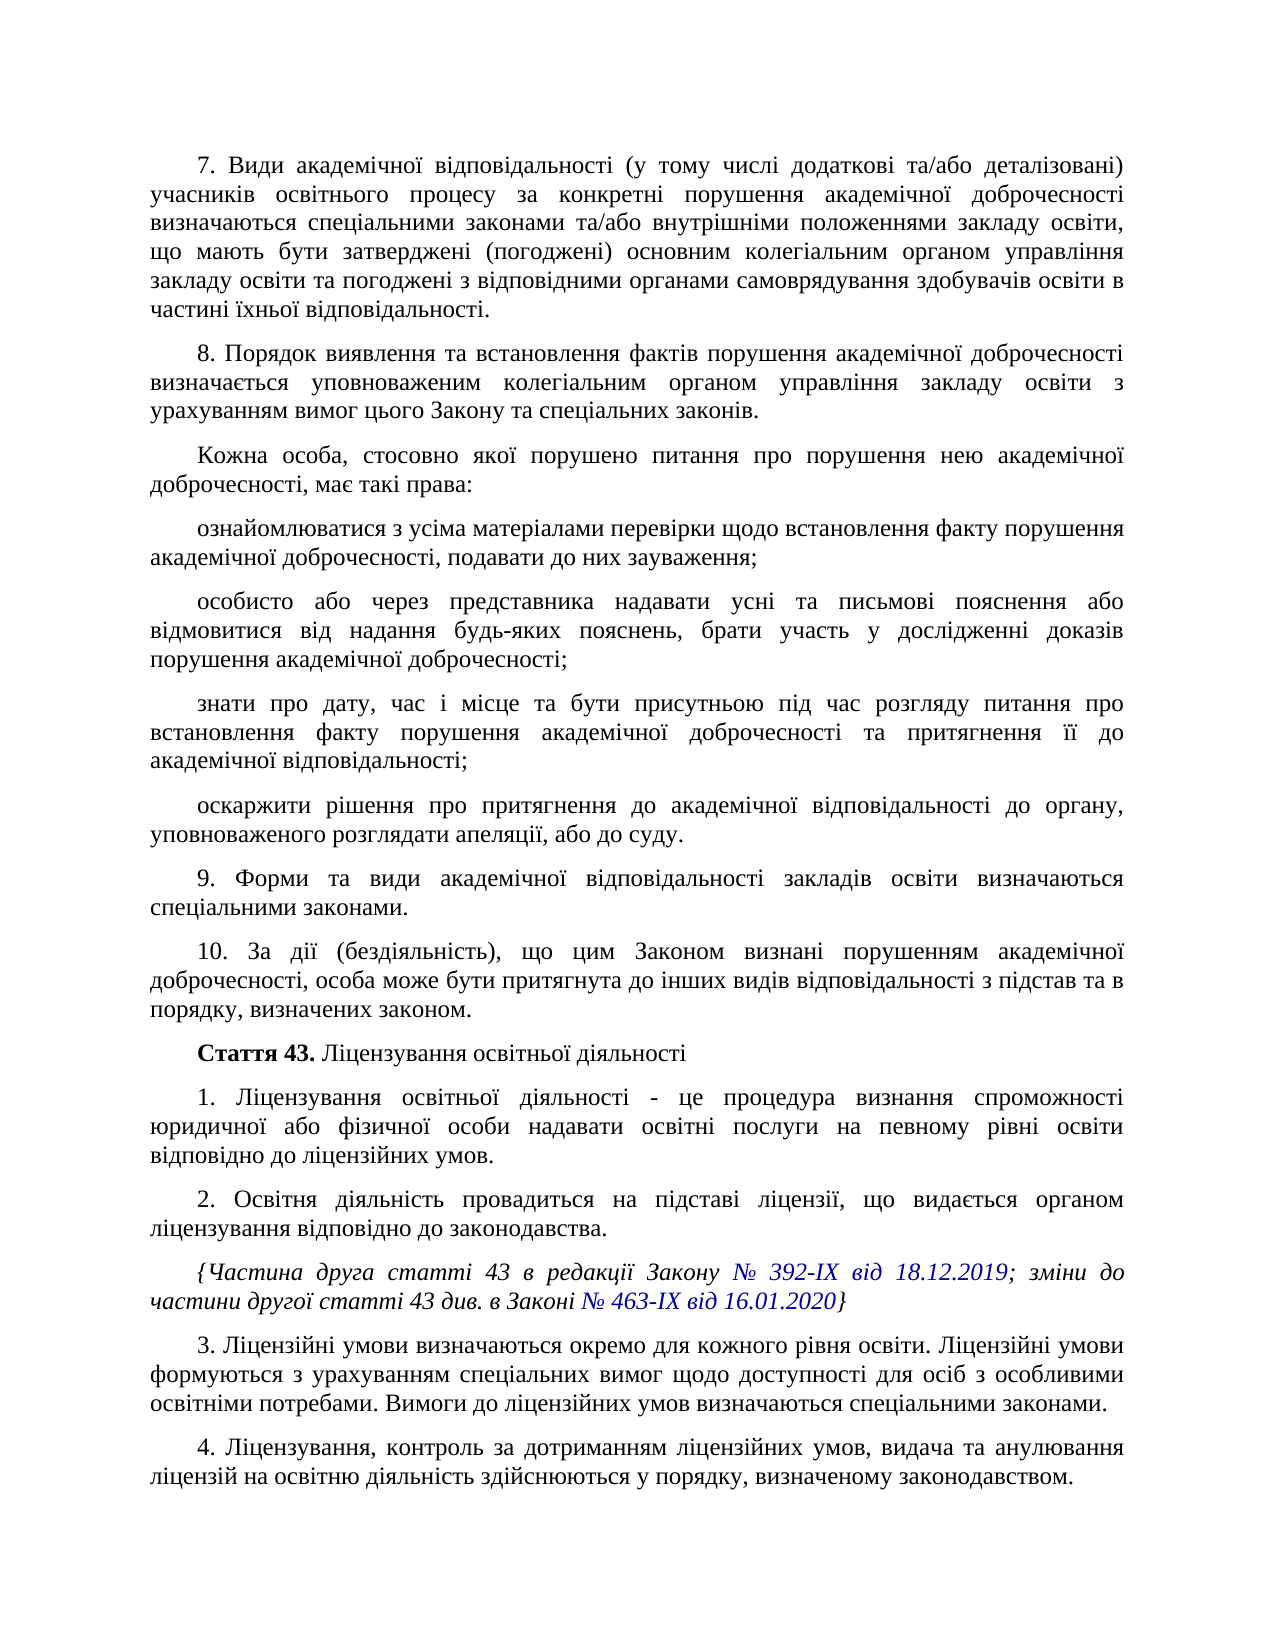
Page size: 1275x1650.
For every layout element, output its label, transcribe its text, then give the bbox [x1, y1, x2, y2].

text 9. Форми та види академічної відповідальності закладів освіти визначаються спеціальними законами. [150, 863, 1125, 921]
text 10. За дії (бездіяльність), що цим Законом визнані порушенням академічної доброчесності, особа може бути притягнута до інших видів відповідальності з підстав та в порядку, визначених законом. [150, 936, 1125, 1022]
text 7. Види академічної відповідальності (у тому числі додаткові та/або деталізовані) учасників освітнього процесу за конкретні порушення академічної доброчесності визначаються спеціальними законами та/або внутрішніми положеннями закладу освіти, що мають бути затверджені (погоджені) основним колегіальним органом управління закладу освіти та погоджені з відповідними органами самоврядування здобувачів освіти в частині їхньої відповідальності. [150, 150, 1125, 322]
text ознайомлюватися з усіма матеріалами перевірки щодо встановлення факту порушення академічної доброчесності, подавати до них зауваження; [150, 513, 1125, 571]
text 2. Освітня діяльність провадиться на підставі ліцензії, що видається органом ліцензування відповідно до законодавства. [150, 1184, 1125, 1242]
text оскаржити рішення про притягнення до академічної відповідальності до органу, уповноваженого розглядати апеляції, або до суду. [150, 790, 1125, 847]
text Кожна особа, стосовно якої порушено питання про порушення нею академічної доброчесності, має такі права: [150, 440, 1125, 497]
text 1. Ліцензування освітньої діяльності - це процедура визнання спроможності юридичної або фізичної особи надавати освітні послуги на певному рівні освіти відповідно до ліцензійних умов. [150, 1082, 1125, 1169]
text Стаття 43. Ліцензування освітньої діяльності [150, 1038, 1125, 1067]
text 8. Порядок виявлення та встановлення фактів порушення академічної доброчесності визначається уповноваженим колегіальним органом управління закладу освіти з урахуванням вимог цього Закону та спеціальних законів. [150, 338, 1125, 424]
text 3. Ліцензійні умови визначаються окремо для кожного рівня освіти. Ліцензійні умови формуються з урахуванням спеціальних вимог щодо доступності для осіб з особливими освітніми потребами. Вимоги до ліцензійних умов визначаються спеціальними законами. [150, 1331, 1125, 1417]
text {Частина друга статті 43 в редакції Закону № 392-IX від 18.12.2019; зміни до частини другої статті 43 див. в Законі № 463-IX від 16.01.2020} [150, 1257, 1125, 1315]
text знати про дату, час і місце та бути присутньою під час розгляду питання про встановлення факту порушення академічної доброчесності та притягнення її до академічної відповідальності; [150, 688, 1125, 774]
text 4. Ліцензування, контроль за дотриманням ліцензійних умов, видача та анулювання ліцензій на освітню діяльність здійснюються у порядку, визначеному законодавством. [150, 1432, 1125, 1490]
text особисто або через представника надавати усні та письмові пояснення або відмовитися від надання будь-яких пояснень, брати участь у дослідженні доказів порушення академічної доброчесності; [150, 586, 1125, 672]
